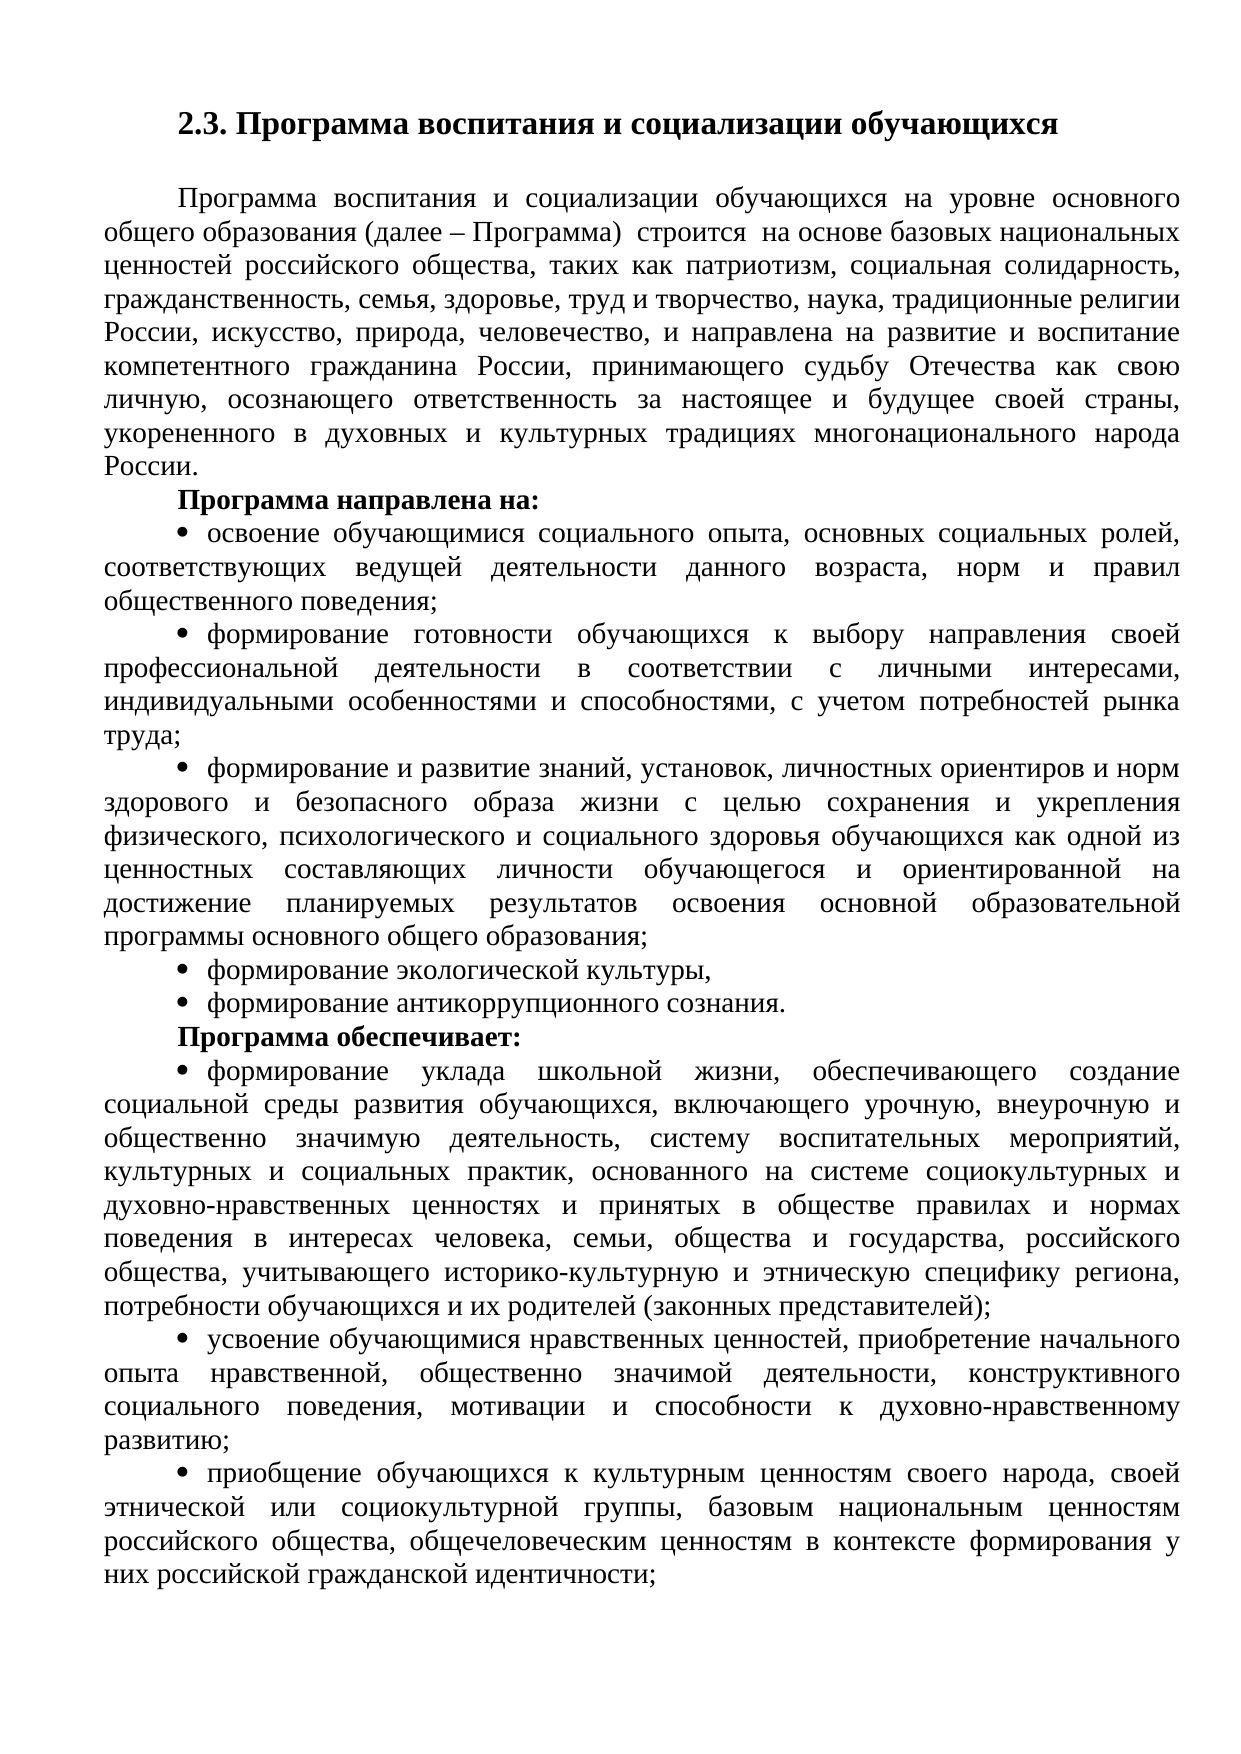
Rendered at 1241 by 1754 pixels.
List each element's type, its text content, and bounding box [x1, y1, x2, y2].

list формирование готовности обучающихся к выбору направления своей профессиональной деятельности в соответствии с личными интересами, индивидуальными особенностями и способностями, с учетом потребностей рынка труда; [103, 616, 1181, 751]
list формирование и развитие знаний, установок, личностных ориентиров и норм здорового и безопасного образа жизни с целью сохранения и укрепления физического, психологического и социального здоровья обучающихся как одной из ценностных составляющих личности обучающегося и ориентированной на достижение планируемых результатов освоения основной образовательной программы основного общего образования; [103, 751, 1181, 952]
list формирование экологической культуры, [103, 952, 1181, 986]
list формирование антикоррупционного сознания. [103, 986, 1181, 1019]
list приобщение обучающихся к культурным ценностям своего народа, своей этнической или социокультурной группы, базовым национальным ценностям российского общества, общечеловеческим ценностям в контексте формирования у них российской гражданской идентичности; [103, 1455, 1181, 1590]
list усвоение обучающимися нравственных ценностей, приобретение начального опыта нравственной, общественно значимой деятельности, конструктивного социального поведения, мотивации и способности к духовно-нравственному развитию; [103, 1321, 1181, 1455]
text Программа обеспечивает: [103, 1019, 1181, 1053]
list освоение обучающимися социального опыта, основных социальных ролей, соответствующих ведущей деятельности данного возраста, норм и правил общественного поведения; [103, 516, 1181, 616]
list формирование уклада школьной жизни, обеспечивающего создание социальной среды развития обучающихся, включающего урочную, внеурочную и общественно значимую деятельность, систему воспитательных мероприятий, культурных и социальных практик, основанного на системе социокультурных и духовно-нравственных ценностях и принятых в обществе правилах и нормах поведения в интересах человека, семьи, общества и государства, российского общества, учитывающего историко-культурную и этническую специфику региона, потребности обучающихся и их родителей (законных представителей); [103, 1053, 1181, 1321]
subtitle 2.3. Программа воспитания и социализации обучающихся [103, 103, 1181, 142]
text Программа направлена на: [103, 482, 1181, 516]
text Программа воспитания и социализации обучающихся на уровне основного общего образования (далее – Программа) строится на основе базовых национальных ценностей российского общества, таких как патриотизм, социальная солидарность, гражданственность, семья, здоровье, труд и творчество, наука, традиционные религии России, искусство, природа, человечество, и направлена на развитие и воспитание компетентного гражданина России, принимающего судьбу Отечества как свою личную, осознающего ответственность за настоящее и будущее своей страны, укорененного в духовных и культурных традициях многонационального народа России. [103, 180, 1181, 482]
